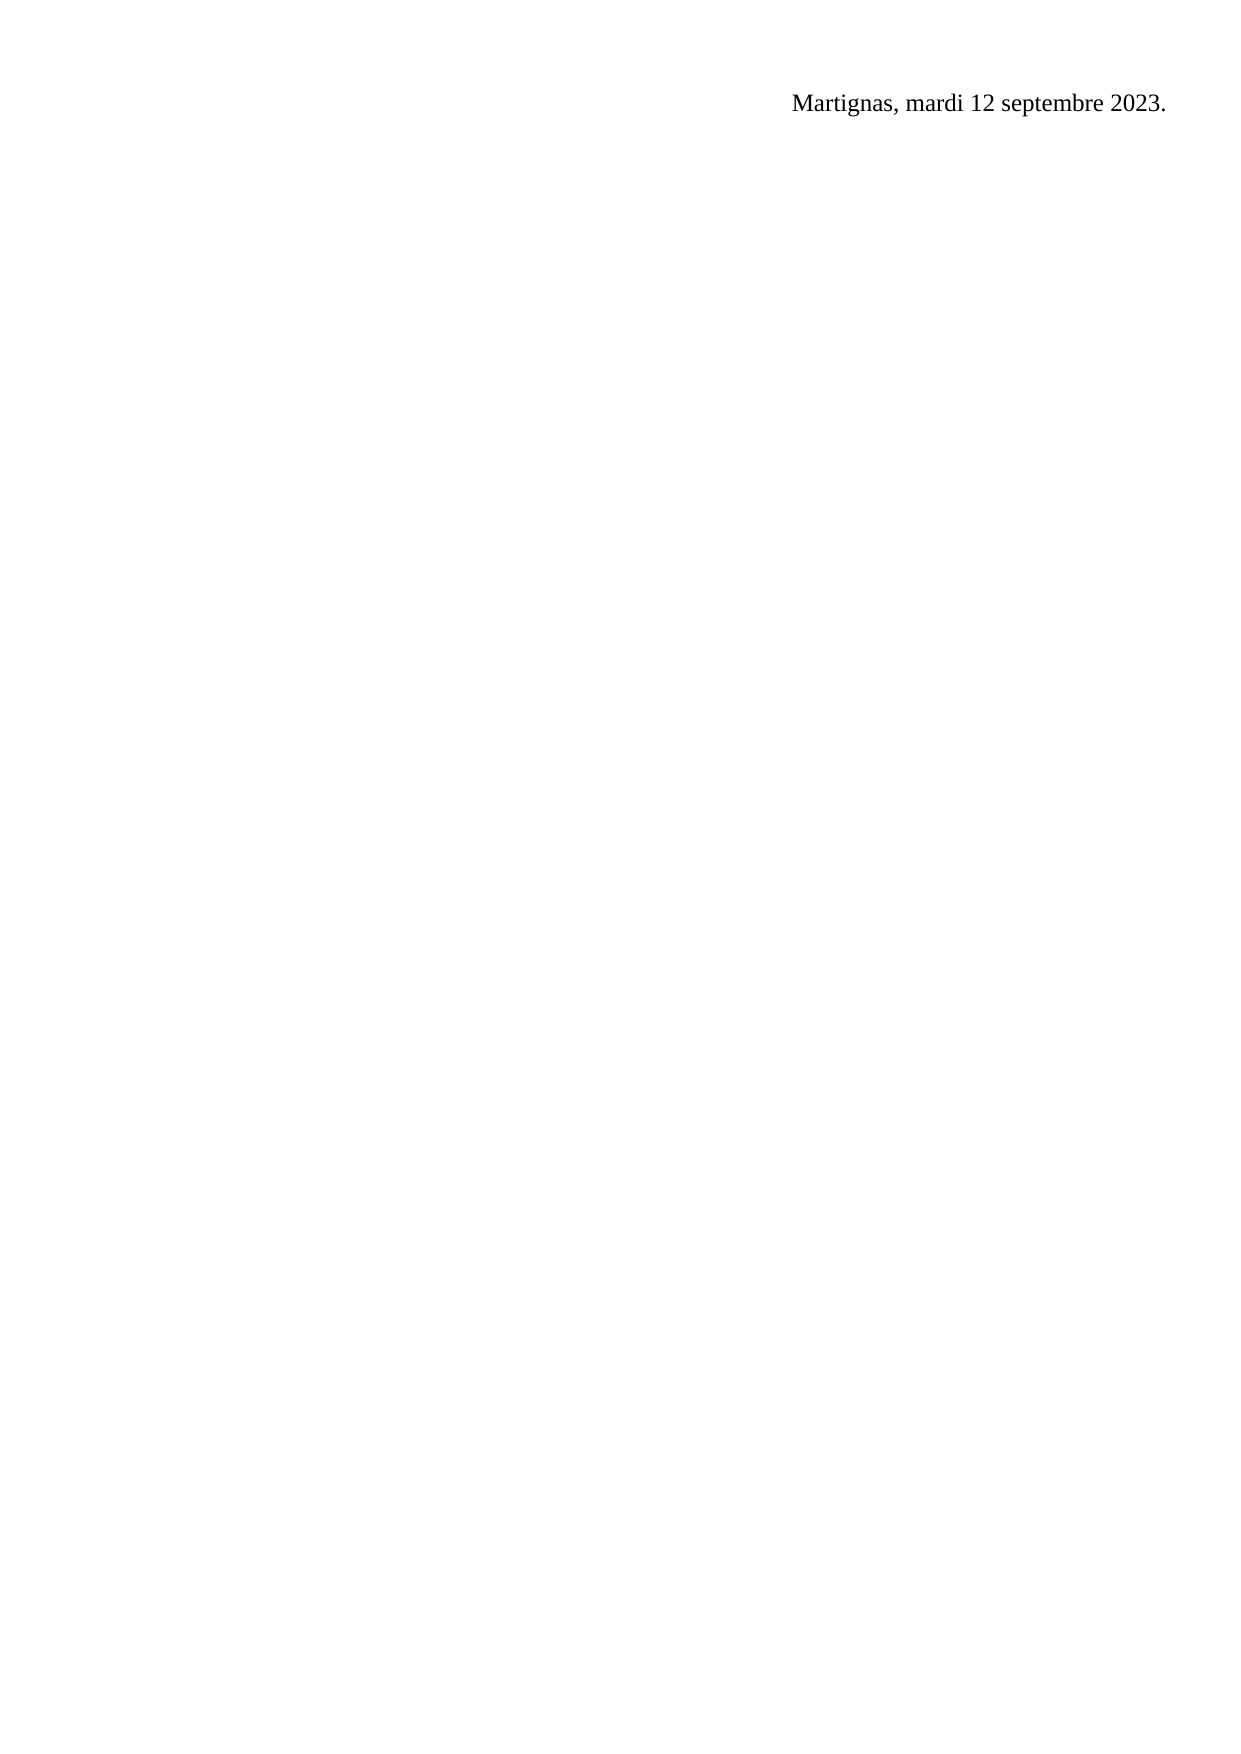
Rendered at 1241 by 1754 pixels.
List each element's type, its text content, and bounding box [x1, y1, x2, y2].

text Martignas, mardi 12 septembre 2023. [148, 88, 1166, 117]
